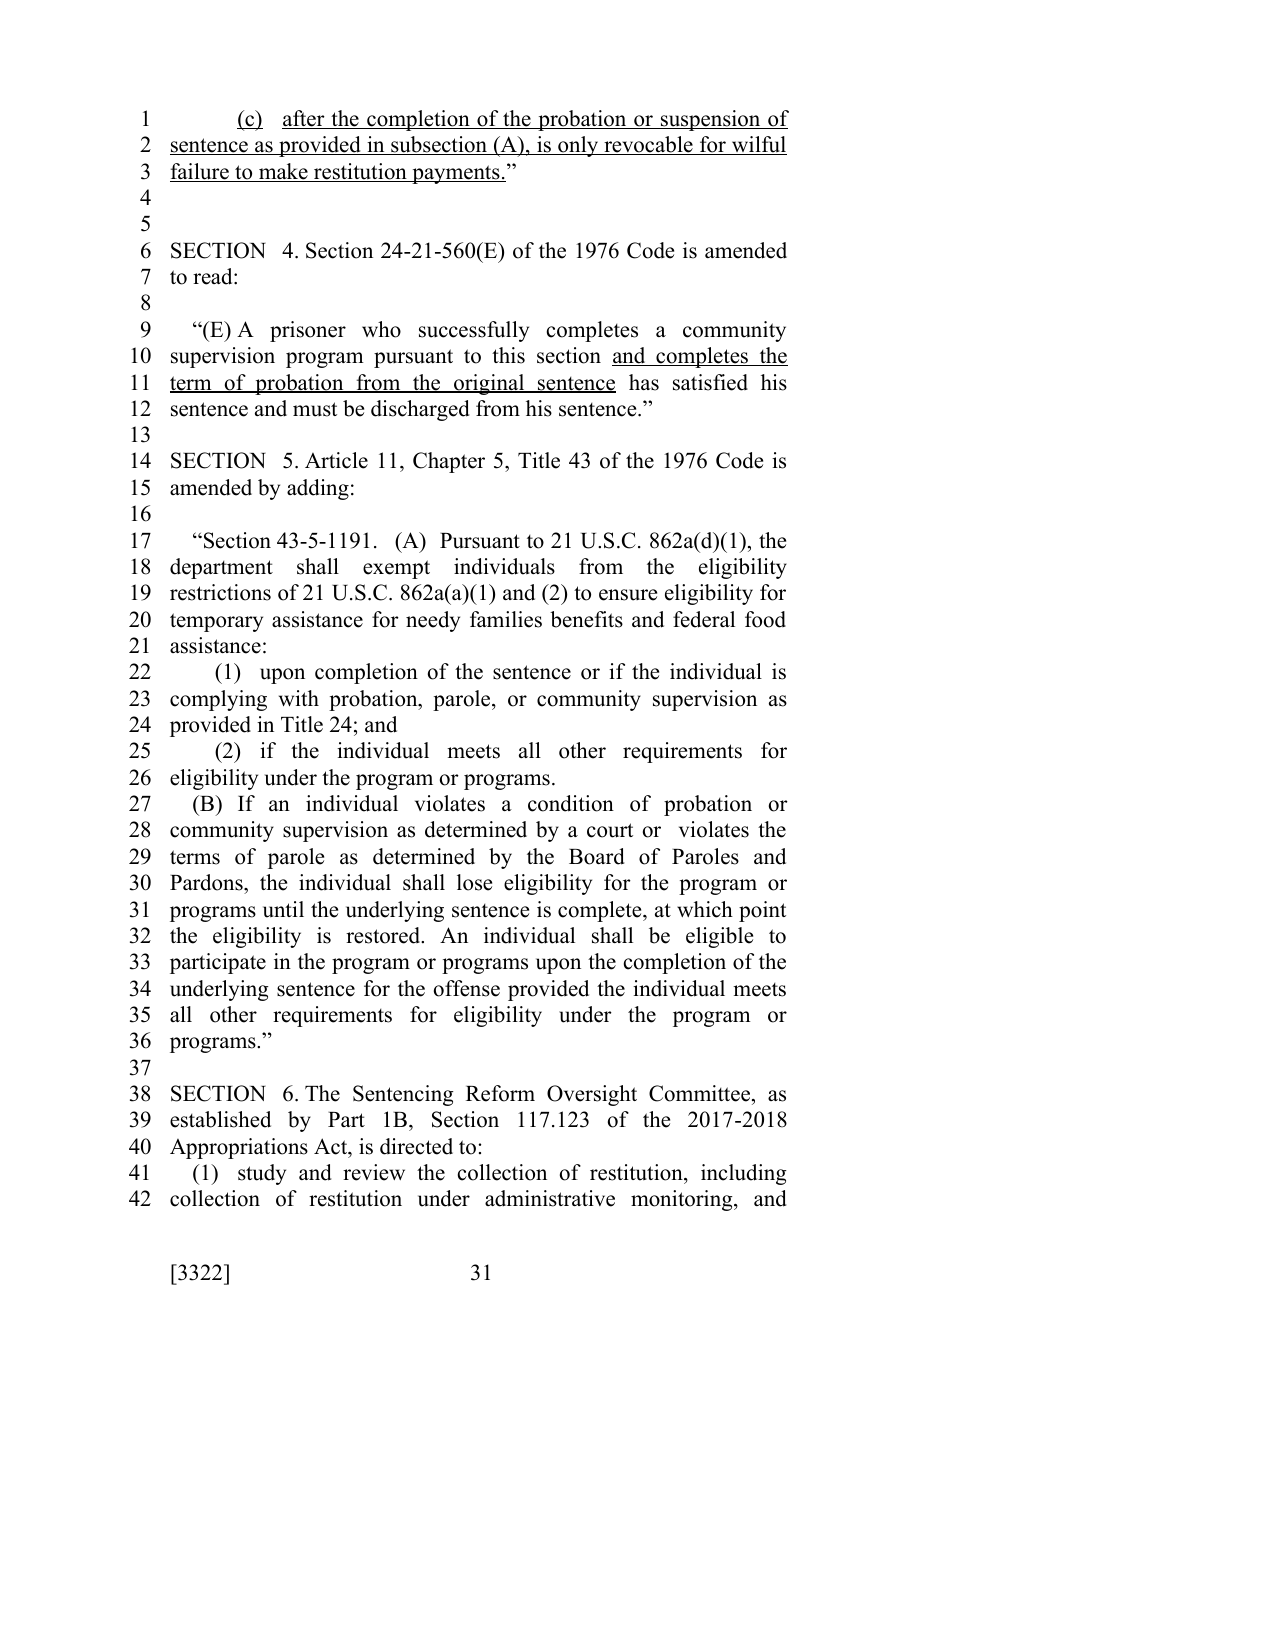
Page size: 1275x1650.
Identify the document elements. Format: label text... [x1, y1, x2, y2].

text SECTION 5. Article 11, Chapter 5, Title 43 of the 1976 Code is amended by adding: [169, 448, 787, 500]
text SECTION 6. The Sentencing Reform Oversight Committee, as established by Part 1B, Section 117.123 of the 2017-2018 Appropriations Act, is directed to: [169, 1080, 787, 1159]
text SECTION 4. Section 24-21-560(E) of the 1976 Code is amended to read: [169, 237, 787, 289]
text “Section 43-5-1191. (A) Pursuant to 21 U.S.C. 862a(d)(1), the department shall exempt individuals from the eligibility restrictions of 21 U.S.C. 862a(a)(1) and (2) to ensure eligibility for temporary assistance for needy families benefits and federal food assistance: [169, 527, 787, 658]
text “(E) A prisoner who successfully completes a community supervision program pursuant to this section and completes the term of probation from the original sentence has satisfied his sentence and must be discharged from his sentence.” [169, 316, 787, 421]
text (c) after the completion of the probation or suspension of sentence as provided in subsection (A), is only revocable for wilful failure to make restitution payments.” [169, 155, 787, 184]
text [169, 1159, 787, 1212]
text (B) If an individual violates a condition of probation or community supervision as determined by a court or violates the terms of parole as determined by the Board of Paroles and Pardons, the individual shall lose eligibility for the program or programs until the underlying sentence is complete, at which point the eligibility is restored. An individual shall be eligible to participate in the program or programs upon the completion of the underlying sentence for the offense provided the individual meets all other requirements for eligibility under the program or programs.” [169, 790, 787, 1054]
text (1) upon completion of the sentence or if the individual is complying with probation, parole, or community supervision as provided in Title 24; and [169, 658, 787, 737]
text (c) after the completion of the probation or suspension of sentence as provided in subsection (A), is only revocable for wilful failure to make restitution payments.” [169, 105, 787, 154]
text (2) if the individual meets all other requirements for eligibility under the program or programs. [169, 737, 787, 790]
